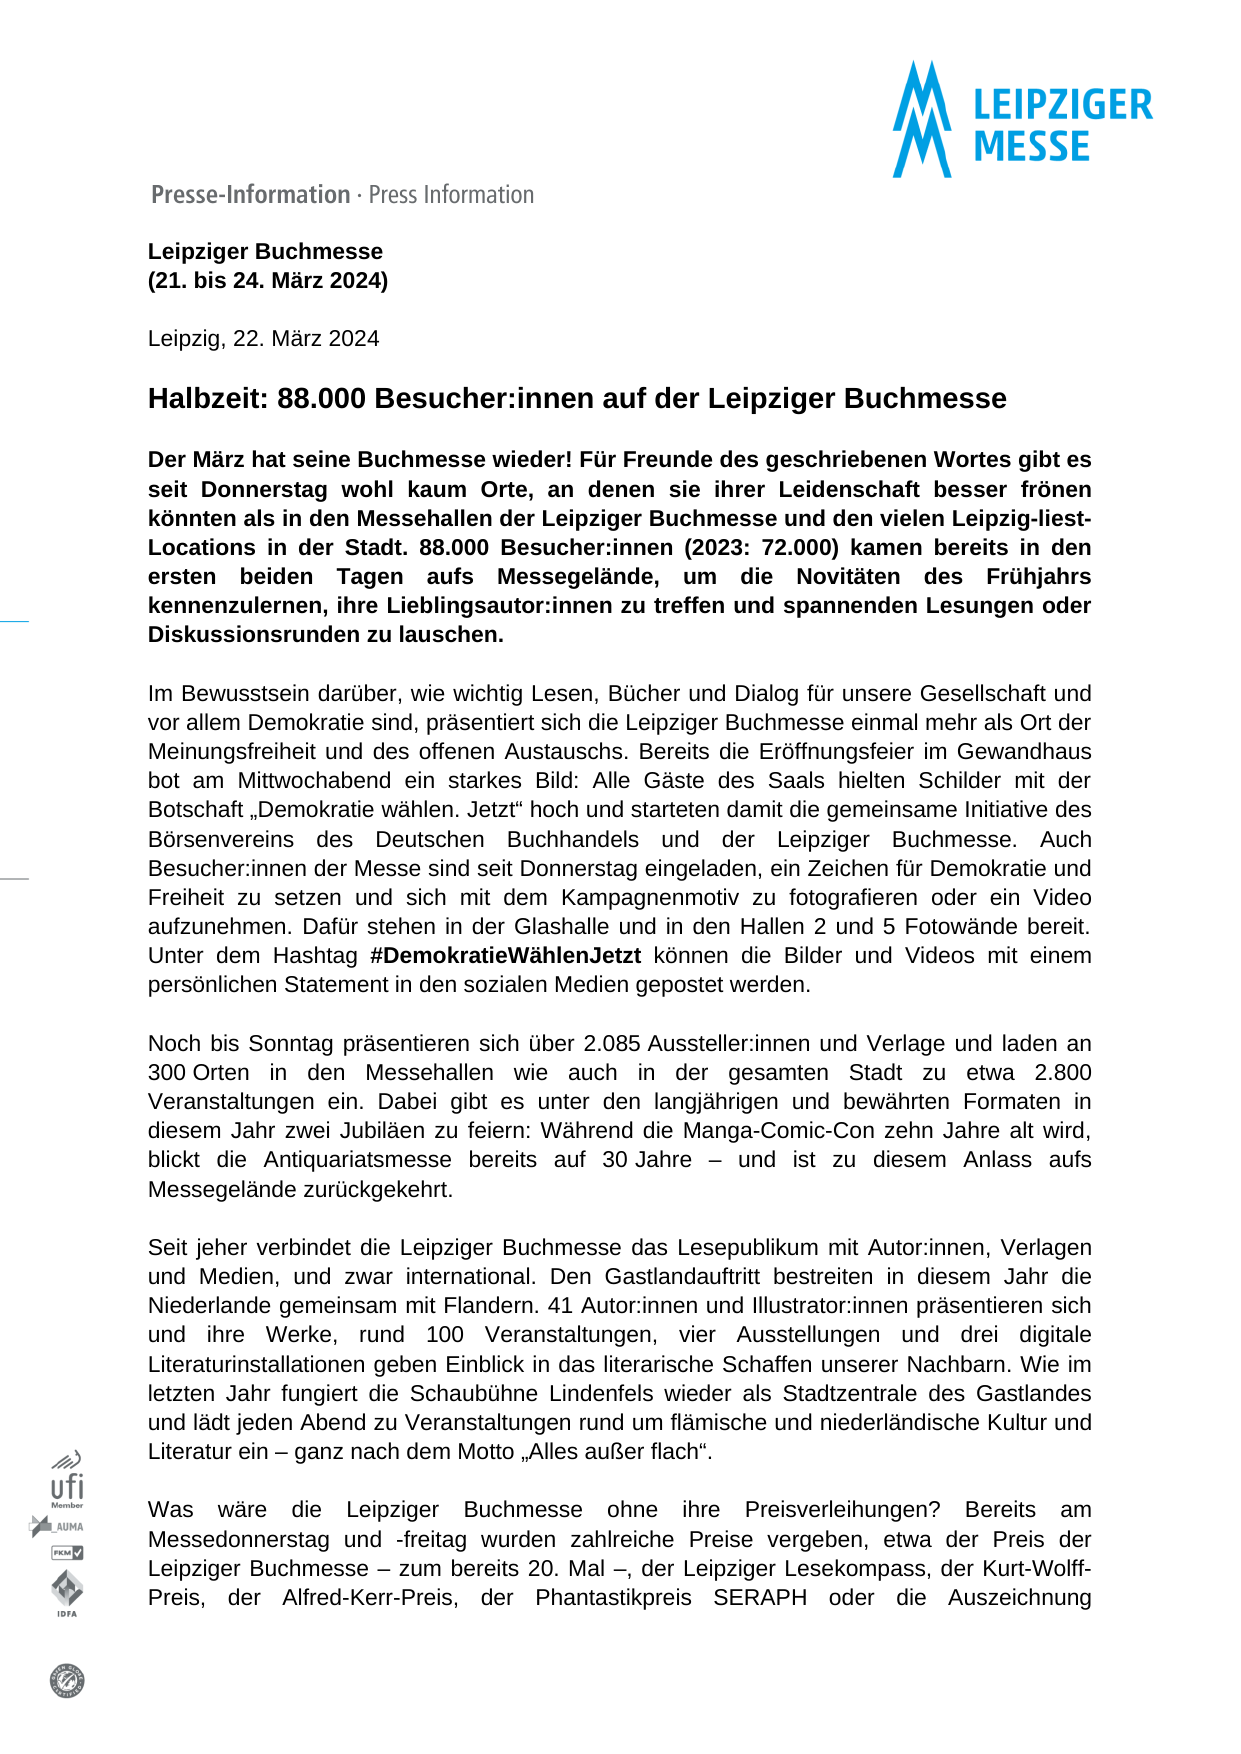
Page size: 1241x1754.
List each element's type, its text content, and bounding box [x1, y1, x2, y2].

picture [0, 0, 1212, 1754]
text Leipziger Buchmesse [148, 235, 1093, 264]
text Seit jeher verbindet die Leipziger Buchmesse das Lesepublikum mit Autor:innen, Verlagen und Medien, und zwar international. Den Gastlandauftritt bestreiten in diesem Jahr die Niederlande gemeinsam mit Flandern. 41 Autor:innen und Illustrator:innen präsentieren sich und ihre Werke, rund 100 Veranstaltungen, vier Ausstellungen und drei digitale Literaturinstallationen geben Einblick in das literarische Schaffen unserer Nachbarn. Wie im letzten Jahr fungiert die Schaubühne Lindenfels wieder als Stadtzentrale des Gastlandes und lädt jeden Abend zu Veranstaltungen rund um flämische und niederländische Kultur und Literatur ein – ganz nach dem Motto „Alles außer flach“. [148, 1231, 1093, 1464]
text Leipzig, 22. März 2024 [148, 323, 1093, 352]
text Der März hat seine Buchmesse wieder! Für Freunde des geschriebenen Wortes gibt es seit Donnerstag wohl kaum Orte, an denen sie ihrer Leidenschaft besser frönen könnten als in den Messehallen der Leipziger Buchmesse und den vielen Leipzig-liest-Locations in der Stadt. 88.000 Besucher:innen (2023: 72.000) kamen bereits in den ersten beiden Tagen aufs Messegelände, um die Novitäten des Frühjahrs kennenzulernen, ihre Lieblingsautor:innen zu treffen und spannenden Lesungen oder Diskussionsrunden zu lauschen. [148, 444, 1093, 648]
text Noch bis Sonntag präsentieren sich über 2.085 Aussteller:innen und Verlage und laden an 300 Orten in den Messehallen wie auch in der gesamten Stadt zu etwa 2.800 Veranstaltungen ein. Dabei gibt es unter den langjährigen und bewährten Formaten in diesem Jahr zwei Jubiläen zu feiern: Während die Manga-Comic-Con zehn Jahre alt wird, blickt die Antiquariatsmesse bereits auf 30 Jahre – und ist zu diesem Anlass aufs Messegelände zurückgekehrt. [148, 1027, 1093, 1202]
text (21. bis 24. März 2024) [148, 264, 1093, 293]
text Im Bewusstsein darüber, wie wichtig Lesen, Bücher und Dialog für unsere Gesellschaft und vor allem Demokratie sind, präsentiert sich die Leipziger Buchmesse einmal mehr als Ort der Meinungsfreiheit und des offenen Austauschs. Bereits die Eröffnungsfeier im Gewandhaus bot am Mittwochabend ein starkes Bild: Alle Gäste des Saals hielten Schilder mit der Botschaft „Demokratie wählen. Jetzt“ hoch und starteten damit die gemeinsame Initiative des Börsenvereins des Deutschen Buchhandels und der Leipziger Buchmesse. Auch Besucher:innen der Messe sind seit Donnerstag eingeladen, ein Zeichen für Demokratie und Freiheit zu setzen und sich mit dem Kampagnenmotiv zu fotografieren oder ein Video aufzunehmen. Dafür stehen in der Glashalle und in den Hallen 2 und 5 Fotowände bereit. Unter dem Hashtag #DemokratieWählenJetzt können die Bilder und Videos mit einem persönlichen Statement in den sozialen Medien gepostet werden. [148, 677, 1093, 998]
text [148, 1494, 1093, 1610]
text Halbzeit: 88.000 Besucher:innen auf der Leipziger Buchmesse [148, 381, 1093, 414]
